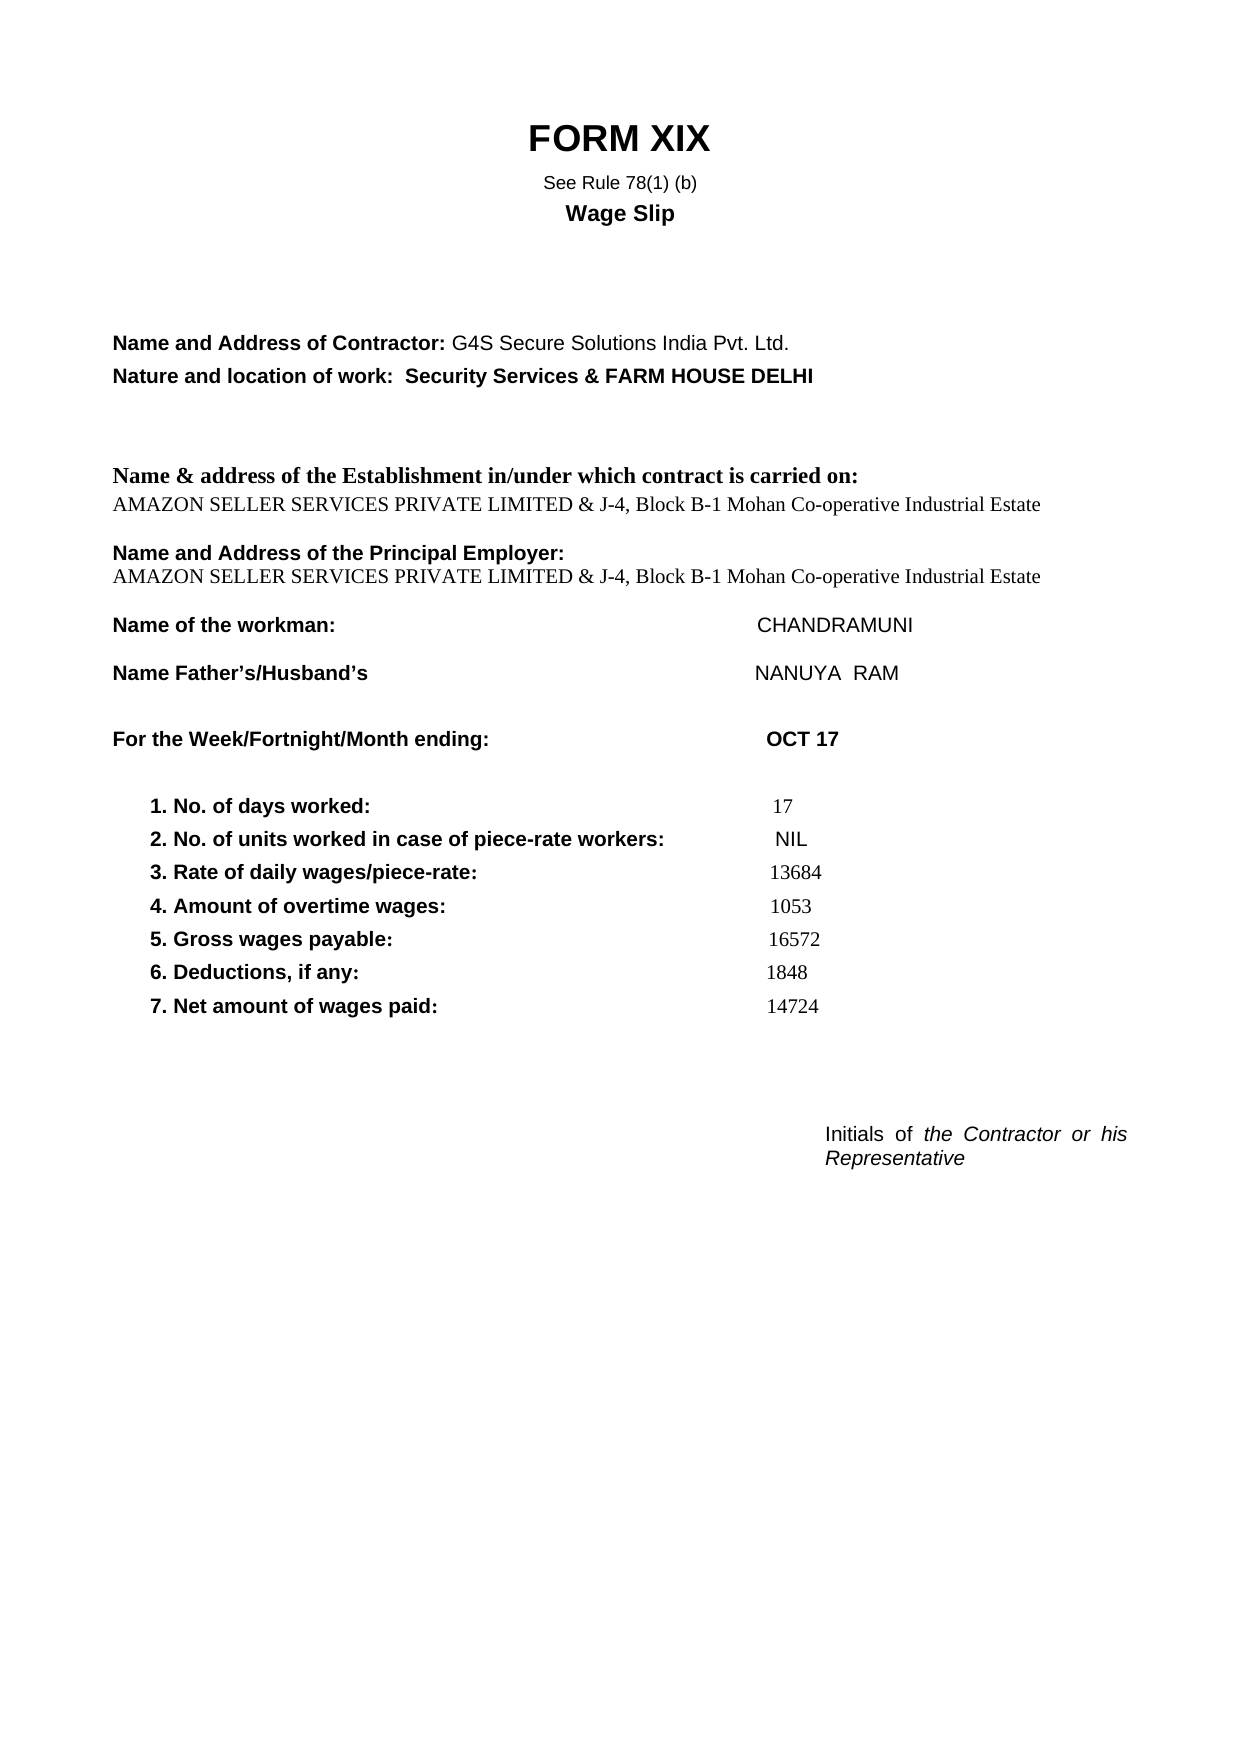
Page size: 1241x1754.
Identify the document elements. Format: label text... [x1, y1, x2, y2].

text Name and Address of the Principal Employer: [112, 540, 1128, 564]
text AMAZON SELLER SERVICES PRIVATE LIMITED & J-4, Block B-1 Mohan Co-operative Industrial Estate [112, 564, 1128, 588]
text Name of the workman: CHANDRAMUNI [112, 612, 1128, 636]
text 1. No. of days worked: 17 [150, 788, 1128, 818]
text See Rule 78(1) (b) [112, 164, 1128, 193]
text AMAZON SELLER SERVICES PRIVATE LIMITED & J-4, Block B-1 Mohan Co-operative Industrial Estate [112, 492, 1128, 516]
text 3. Rate of daily wages/piece-rate: 13684 [150, 855, 1128, 884]
text Name Father’s/Husband’s NANUYA RAM [112, 660, 1128, 684]
text Name and Address of Contractor: G4S Secure Solutions India Pvt. Ltd. [112, 326, 1128, 355]
text 7. Net amount of wages paid: 14724 [150, 988, 1128, 1018]
text 2. No. of units worked in case of piece-rate workers: NIL [150, 822, 1128, 851]
text 6. Deductions, if any: 1848 [150, 955, 1128, 984]
text Nature and location of work: Security Services & FARM HOUSE DELHI [112, 359, 1128, 388]
text Name & address of the Establishment in/under which contract is carried on: [112, 459, 1128, 488]
text Initials of the Contractor or his Representative [112, 1122, 1128, 1170]
text For the Week/Fortnight/Month ending: OCT 17 [112, 722, 1128, 751]
text 5. Gross wages payable: 16572 [150, 922, 1128, 951]
text 4. Amount of overtime wages: 1053 [150, 888, 1128, 918]
subtitle Wage Slip [112, 197, 1128, 226]
text Form XIX [112, 117, 1128, 160]
